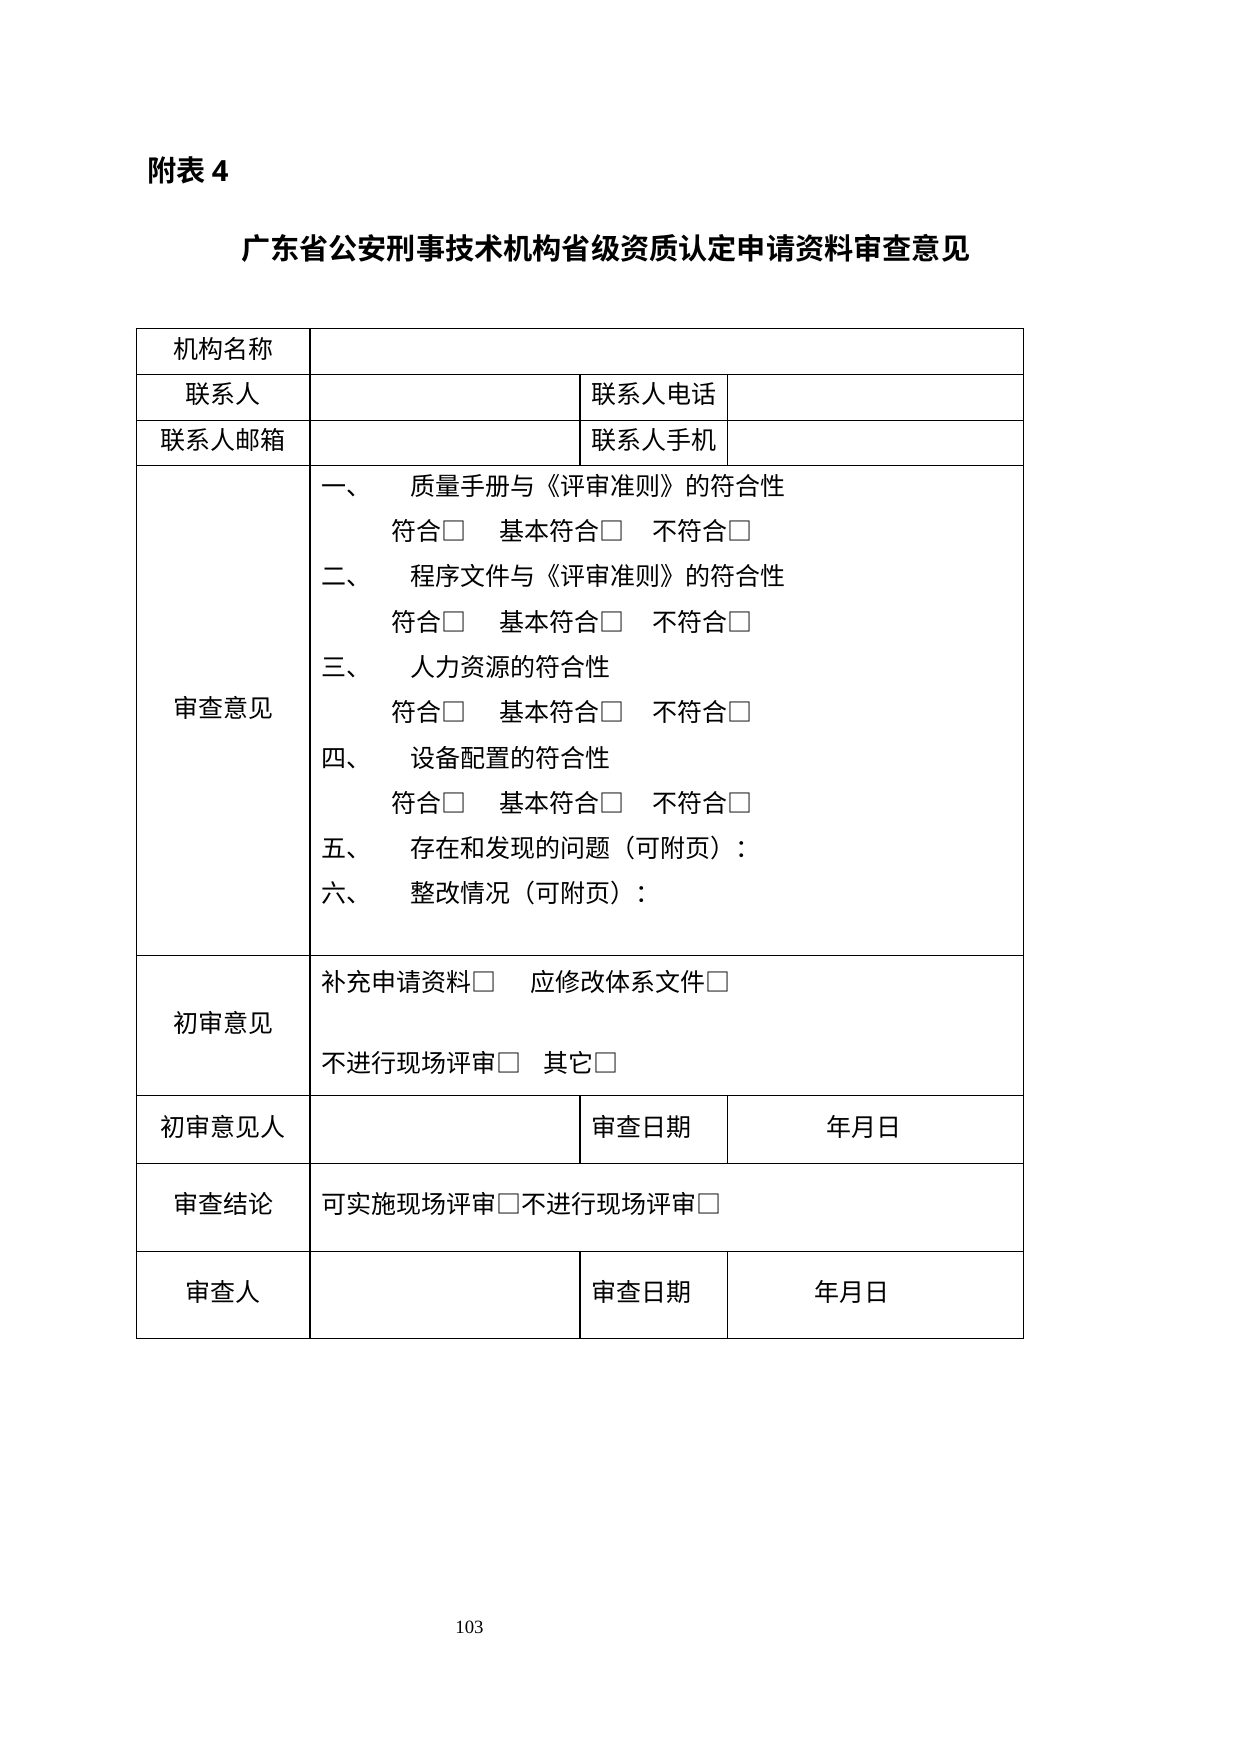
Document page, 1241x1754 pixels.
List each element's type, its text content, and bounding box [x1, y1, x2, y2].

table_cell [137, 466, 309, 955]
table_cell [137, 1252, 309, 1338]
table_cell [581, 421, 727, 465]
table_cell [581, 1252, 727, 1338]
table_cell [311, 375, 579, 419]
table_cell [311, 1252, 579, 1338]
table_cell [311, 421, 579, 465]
text 附表4 [147, 148, 1063, 190]
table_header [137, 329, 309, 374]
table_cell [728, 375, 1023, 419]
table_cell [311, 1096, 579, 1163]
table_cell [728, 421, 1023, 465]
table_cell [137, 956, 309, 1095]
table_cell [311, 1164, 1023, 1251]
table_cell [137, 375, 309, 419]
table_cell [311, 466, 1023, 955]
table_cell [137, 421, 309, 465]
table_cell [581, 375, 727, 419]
text 广东省公安刑事技术机构省级资质认定申请资料审查意见 [147, 226, 1063, 268]
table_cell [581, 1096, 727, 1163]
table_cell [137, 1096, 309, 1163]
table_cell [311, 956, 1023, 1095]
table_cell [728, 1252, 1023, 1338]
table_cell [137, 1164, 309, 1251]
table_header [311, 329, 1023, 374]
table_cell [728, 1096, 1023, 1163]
